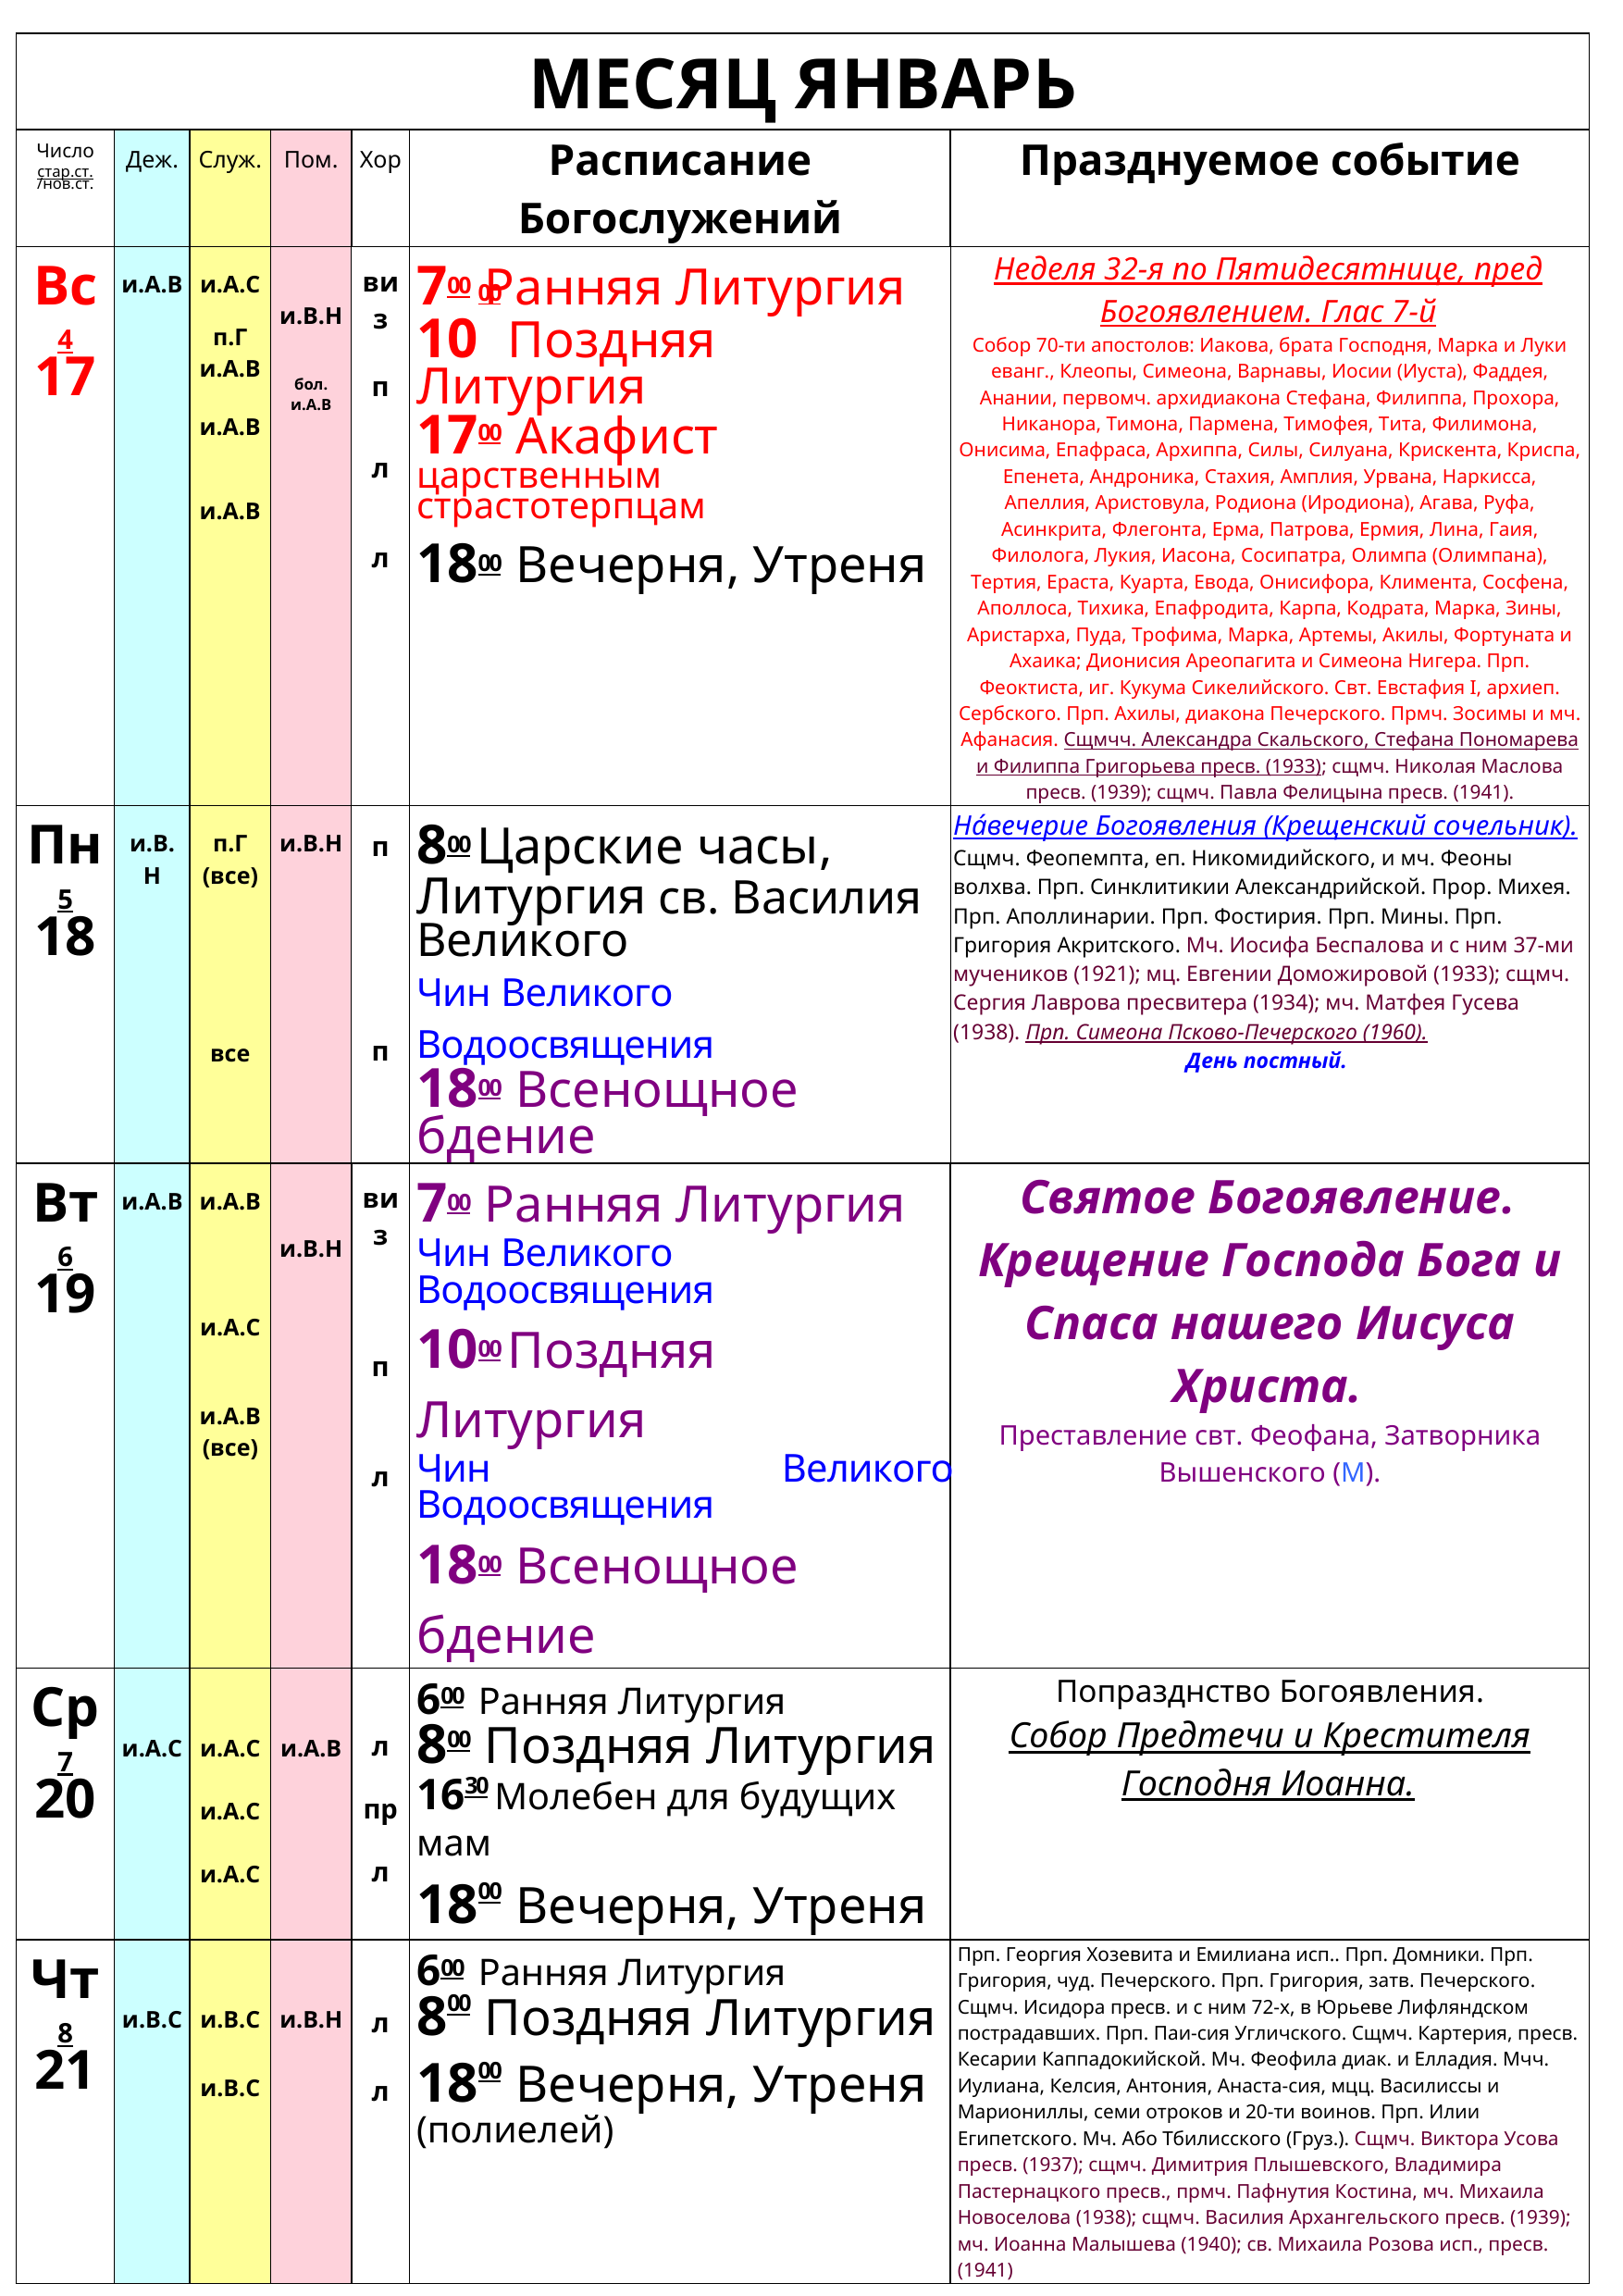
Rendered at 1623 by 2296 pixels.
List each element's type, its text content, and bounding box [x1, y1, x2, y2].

table_cell виз п л [353, 1164, 409, 1668]
table_cell Пом. [271, 130, 351, 246]
table_header МЕСЯЦ ЯНВАРЬ [17, 34, 1589, 129]
table_cell и.В.Н [271, 1164, 351, 1668]
table_cell На́вечерие Богоявления (Крещенский сочельник). Сщмч. Феопемпта, еп. Никомидийского, и мч. Феоны волхва. Прп. Синклитикии Александрийской. Прор. Михея. Прп. Аполлинарии. Прп. Фостирия. Прп. Мины. Прп. Григория Акритского. Мч. Иосифа Беспалова и с ним 37-ми мучеников (1921); мц. Евгении Доможировой (1933); сщмч. Сергия Лаврова пресвитера (1934); мч. Матфея Гусева (1938). Прп. Симеона Псково-Печерского (1960). День постный. [951, 806, 1589, 1162]
table_cell и.В.Н бол. и.А.В [271, 247, 351, 805]
table_cell Прп. Георгия Хозевита и Емилиана исп.. Прп. Домники. Прп. Григория, чуд. Печерского. Прп. Григория, затв. Печерского. Сщмч. Исидора пресв. и с ним 72-х, в Юрьеве Лифляндском пострадавших. Прп. Паи-сия Угличского. Сщмч. Картерия, пресв. Кесарии Каппадокийской. Мч. Феофила диак. и Елладия. Мчч. Иулиана, Келсия, Антония, Анаста-сия, мцц. Василиссы и Мариониллы, семи отроков и 20-ти воинов. Прп. Илии Египетского. Мч. Або Тбилисского (Груз.). Сщмч. Виктора Усова пресв. (1937); сщмч. Димитрия Плышевского, Владимира Пастернацкого пресв., прмч. Пафнутия Костина, мч. Михаила Новоселова (1938); сщмч. Василия Архангельского пресв. (1939); мч. Иоанна Малышева (1940); св. Михаила Розова исп., пресв. (1941) [951, 1941, 1589, 2283]
table_cell Вт 6 19 [17, 1164, 114, 1668]
table_cell Пн 5 18 [17, 806, 114, 1162]
table_cell Число стар.ст. /нов.ст. [17, 130, 114, 246]
table_cell и.В.С [115, 1941, 189, 2283]
table_cell и.В.Н [115, 806, 189, 1162]
table_cell и.А.С п.Г и.А.В и.А.В и.А.В [191, 247, 270, 805]
table_cell Деж. [115, 130, 189, 246]
table_cell 600 Ранняя Литургия 800 Поздняя Литургия 1630 Молебен для будущих мам 1800 Вечерня, Утреня [410, 1669, 949, 1939]
table_cell и.А.В [271, 1669, 351, 1939]
table_cell 800 Царские часы, Литургия св. Василия Великого Чин Великого Водоосвящения 1800 Всенощное бдение [410, 806, 950, 1162]
table_cell Хор [353, 130, 409, 246]
table_cell 600 Ранняя Литургия 800 Поздняя Литургия 1800 Вечерня, Утреня (полиелей) [410, 1941, 949, 2283]
table_cell и.В.Н [271, 1941, 351, 2283]
table_cell и.А.В [115, 247, 189, 805]
table_cell Чт 8 21 [17, 1941, 114, 2283]
table_cell 700 Ранняя Литургия 1000 Поздняя Литургия 1700 Акафист царственным страстотерпцам 1800 Вечерня, Утреня [410, 247, 950, 805]
table_cell Попразднство Богоявления. Собор Предтечи и Крестителя Господня Иоанна. [951, 1669, 1589, 1939]
table_cell л пр л [353, 1669, 409, 1939]
table_cell и.А.В [115, 1164, 189, 1668]
table_cell и.А.В и.А.С и.А.В (все) [191, 1164, 270, 1668]
table_cell п п [352, 806, 409, 1162]
table_cell и.А.С [115, 1669, 189, 1939]
table_cell Вс 4 17 [17, 247, 114, 805]
table_cell Неделя 32-я по Пятидесятнице, пред Богоявлением. Глас 7-й Собор 70-ти апостолов: Иакова, брата Господня, Марка и Луки еванг., Клеопы, Симеона, Варнавы, Иосии (Иуста), Фаддея, Анании, первомч. архидиакона Стефана, Филиппа, Прохора, Никанора, Тимона, Пармена, Тимофея, Тита, Филимона, Онисима, Епафраса, Архиппа, Силы, Силуана, Крискента, Криспа, Епенета, Андроника, Стахия, Амплия, Урвана, Наркисса, Апеллия, Аристовула, Родиона (Иродиона), Агава, Руфа, Асинкрита, Флегонта, Ерма, Патрова, Ермия, Лина, Гаия, Филолога, Лукия, Иасона, Сосипатра, Олимпа (Олимпана), Тертия, Ераста, Куарта, Евода, Онисифора, Климента, Сосфена, Аполлоса, Тихика, Епафродита, Карпа, Кодрата, Марка, Зины, Аристарха, Пуда, Трофима, Марка, Артемы, Акилы, Фортуната и Ахаика; Дионисия Ареопагита и Симеона Нигера. Прп. Феоктиста, иг. Кукума Сикелийского. Свт. Евстафия I, архиеп. Сербского. Прп. Ахилы, диакона Печерского. Прмч. Зосимы и мч. Афанасия. Сщмчч. Александра Скальского, Стефана Пономарева и Филиппа Григорьева пресв. (1933); сщмч. Николая Маслова пресв. (1939); сщмч. Павла Фелицына пресв. (1941). [951, 247, 1589, 805]
table_cell и.В.Н [271, 806, 351, 1162]
table_cell 700 Ранняя Литургия Чин Великого Водоосвящения 1000 Поздняя Литургия Чин Великого Водоосвящения 1800 Всенощное бдение [410, 1164, 949, 1668]
table_cell и.В.С и.В.С [191, 1941, 270, 2283]
table_cell Празднуемое событие [951, 130, 1589, 246]
table_cell Служ. [191, 130, 270, 246]
table_cell Святое Богоявление. Крещение Господа Бога и Спаса нашего Иисуса Христа. Преставление свт. Феофана, Затворника Вышенского (М). [951, 1164, 1589, 1668]
table_cell п.Г (все) все [191, 806, 270, 1162]
table_cell Ср 7 20 [17, 1669, 114, 1939]
table_cell Расписание Богослужений [410, 130, 949, 246]
table_cell виз п л л [352, 247, 409, 805]
table_cell л л [353, 1941, 409, 2283]
table_cell и.А.С и.А.С и.А.С [191, 1669, 270, 1939]
